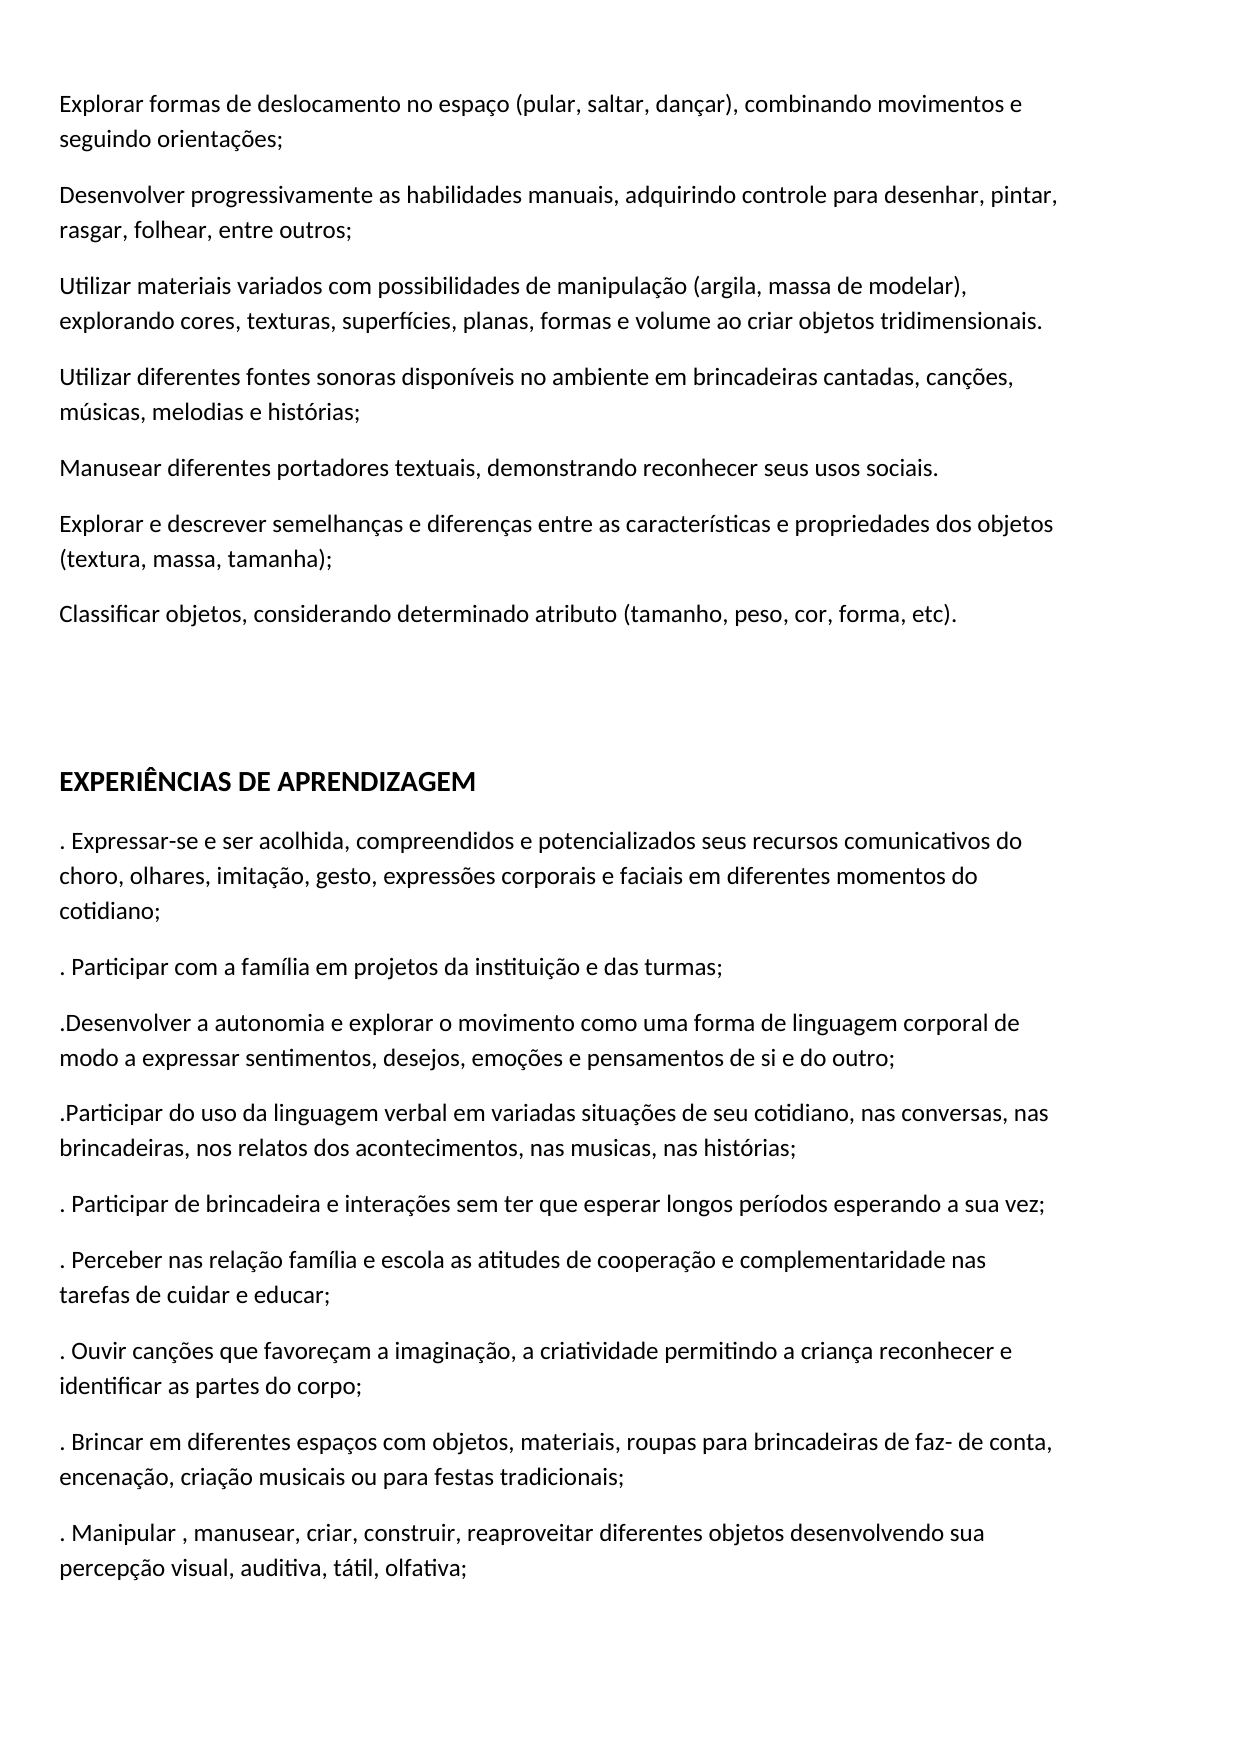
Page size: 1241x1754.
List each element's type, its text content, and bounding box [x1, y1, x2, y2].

text . Manipular , manusear, criar, construir, reaproveitar diferentes objetos desenvolvendo sua percepção visual, auditiva, tátil, olfativa; [59, 1517, 1063, 1582]
text Desenvolver progressivamente as habilidades manuais, adquirindo controle para desenhar, pintar, rasgar, folhear, entre outros; [59, 179, 1063, 245]
text . Brincar em diferentes espaços com objetos, materiais, roupas para brincadeiras de faz- de conta, encenação, criação musicais ou para festas tradicionais; [59, 1426, 1063, 1491]
text EXPERIÊNCIAS DE APRENDIZAGEM [59, 763, 1063, 799]
text .Participar do uso da linguagem verbal em variadas situações de seu cotidiano, nas conversas, nas brincadeiras, nos relatos dos acontecimentos, nas musicas, nas histórias; [59, 1098, 1063, 1163]
text . Ouvir canções que favoreçam a imaginação, a criatividade permitindo a criança reconhecer e identificar as partes do corpo; [59, 1335, 1063, 1401]
text Classificar objetos, considerando determinado atributo (tamanho, peso, cor, forma, etc). [59, 599, 1063, 629]
text . Participar de brincadeira e interações sem ter que esperar longos períodos esperando a sua vez; [59, 1188, 1063, 1219]
text Manusear diferentes portadores textuais, demonstrando reconhecer seus usos sociais. [59, 452, 1063, 482]
text Utilizar diferentes fontes sonoras disponíveis no ambiente em brincadeiras cantadas, canções, músicas, melodias e histórias; [59, 361, 1063, 427]
text . Participar com a família em projetos da instituição e das turmas; [59, 951, 1063, 981]
text .Desenvolver a autonomia e explorar o movimento como uma forma de linguagem corporal de modo a expressar sentimentos, desejos, emoções e pensamentos de si e do outro; [59, 1007, 1063, 1072]
text Utilizar materiais variados com possibilidades de manipulação (argila, massa de modelar), explorando cores, texturas, superfícies, planas, formas e volume ao criar objetos tridimensionais. [59, 270, 1063, 336]
text Explorar e descrever semelhanças e diferenças entre as características e propriedades dos objetos (textura, massa, tamanha); [59, 508, 1063, 573]
text . Expressar-se e ser acolhida, compreendidos e potencializados seus recursos comunicativos do choro, olhares, imitação, gesto, expressões corporais e faciais em diferentes momentos do cotidiano; [59, 825, 1063, 926]
text . Perceber nas relação família e escola as atitudes de cooperação e complementaridade nas tarefas de cuidar e educar; [59, 1244, 1063, 1310]
text Explorar formas de deslocamento no espaço (pular, saltar, dançar), combinando movimentos e seguindo orientações; [59, 89, 1063, 154]
